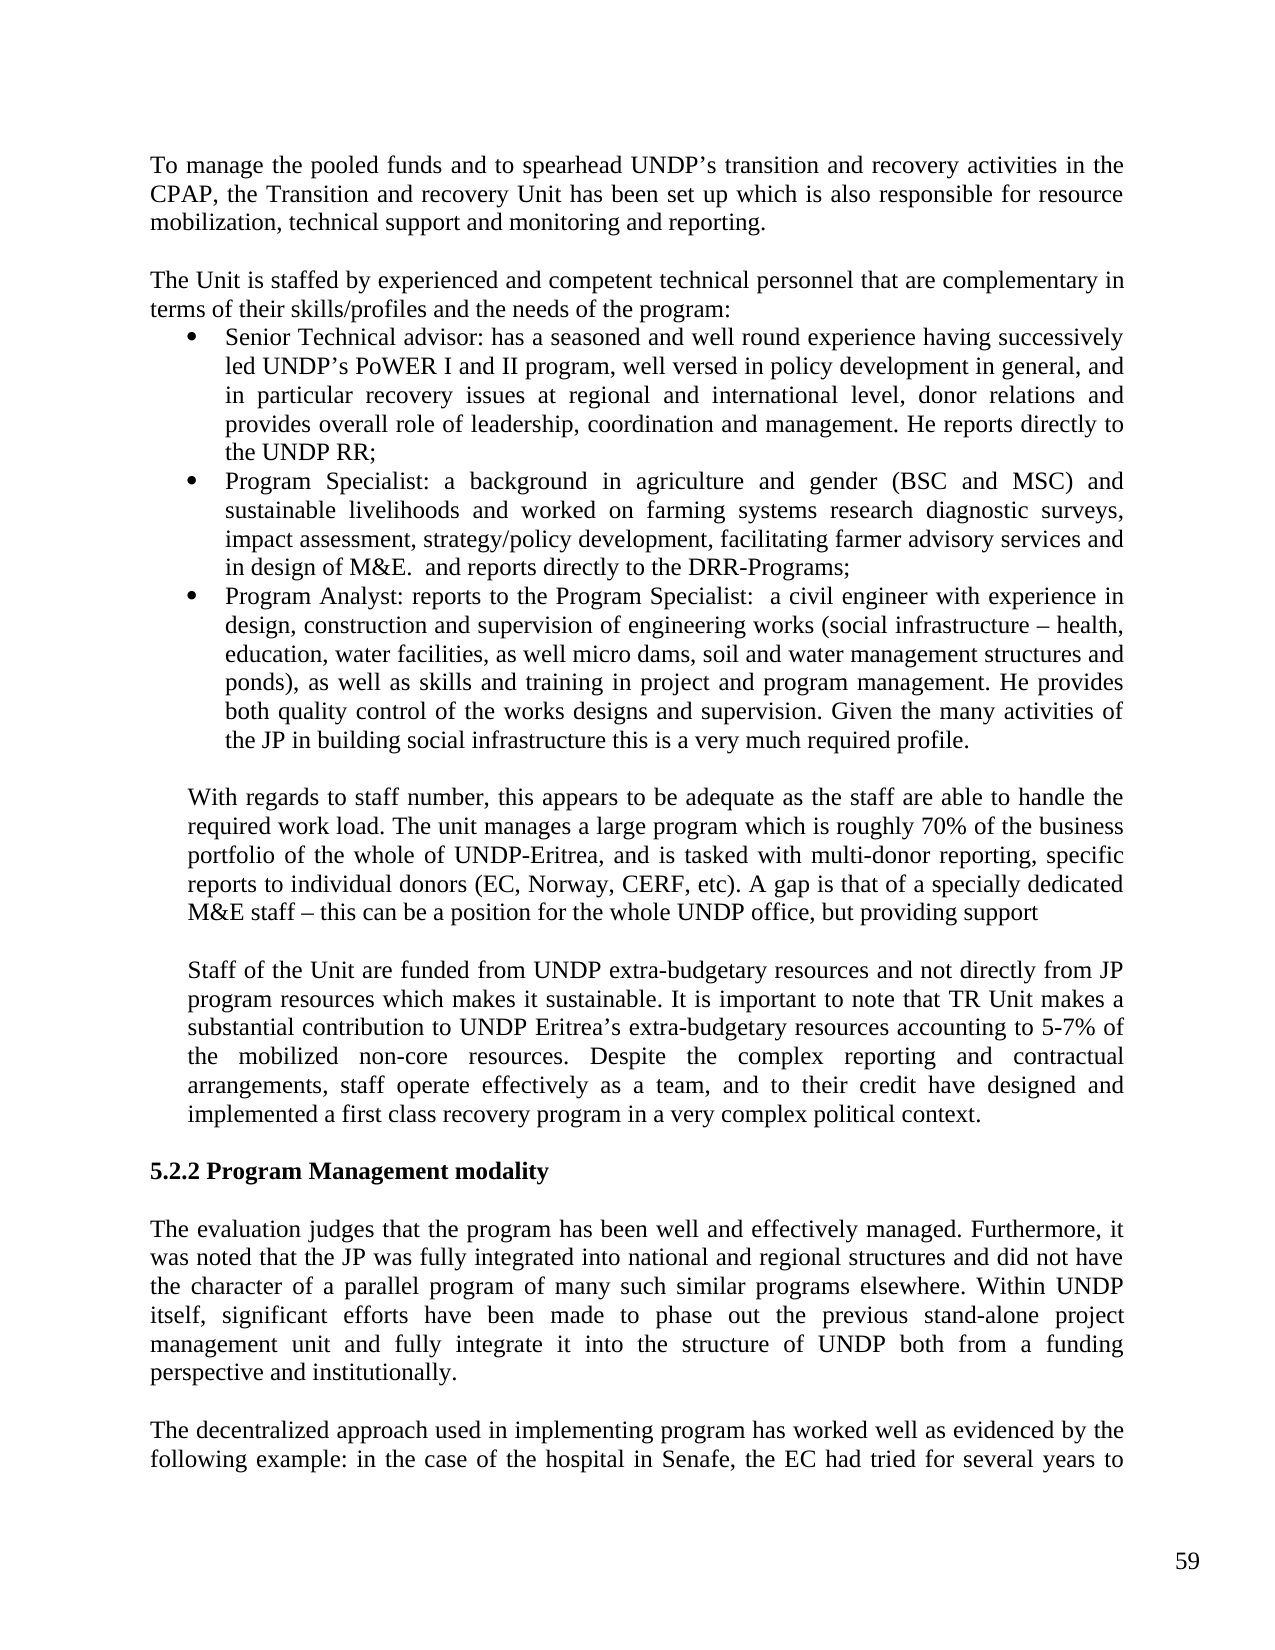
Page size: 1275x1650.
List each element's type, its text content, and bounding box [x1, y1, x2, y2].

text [150, 1415, 1125, 1472]
text The Unit is staffed by experienced and competent technical personnel that are complementary in terms of their skills/profiles and the needs of the program: [150, 265, 1125, 322]
text The evaluation judges that the program has been well and effectively managed. Furthermore, it was noted that the JP was fully integrated into national and regional structures and did not have the character of a parallel program of many such similar programs elsewhere. Within UNDP itself, significant efforts have been made to phase out the previous stand-alone project management unit and fully integrate it into the structure of UNDP both from a funding perspective and institutionally. [150, 1214, 1125, 1386]
list Senior Technical advisor: has a seasoned and well round experience having successively led UNDP’s PoWER I and II program, well versed in policy development in general, and in particular recovery issues at regional and international level, donor relations and provides overall role of leadership, coordination and management. He reports directly to the UNDP RR; [187, 322, 1125, 466]
text Staff of the Unit are funded from UNDP extra-budgetary resources and not directly from JP program resources which makes it sustainable. It is important to note that TR Unit makes a substantial contribution to UNDP Eritrea’s extra-budgetary resources accounting to 5-7% of the mobilized non-core resources. Despite the complex reporting and contractual arrangements, staff operate effectively as a team, and to their credit have designed and implemented a first class recovery program in a very complex political context. [187, 955, 1125, 1127]
list Program Specialist: a background in agriculture and gender (BSC and MSC) and sustainable livelihoods and worked on farming systems research diagnostic surveys, impact assessment, strategy/policy development, facilitating farmer advisory services and in design of M&E. and reports directly to the DRR-Programs; [187, 466, 1125, 581]
text To manage the pooled funds and to spearhead UNDP’s transition and recovery activities in the CPAP, the Transition and recovery Unit has been set up which is also responsible for resource mobilization, technical support and monitoring and reporting. [150, 150, 1125, 236]
list Program Analyst: reports to the Program Specialist: a civil engineer with experience in design, construction and supervision of engineering works (social infrastructure – health, education, water facilities, as well micro dams, soil and water management structures and ponds), as well as skills and training in project and program management. He provides both quality control of the works designs and supervision. Given the many activities of the JP in building social infrastructure this is a very much required profile. [187, 581, 1125, 754]
text 5.2.2 Program Management modality [150, 1156, 1125, 1185]
text With regards to staff number, this appears to be adequate as the staff are able to handle the required work load. The unit manages a large program which is roughly 70% of the business portfolio of the whole of UNDP-Eritrea, and is tasked with multi-donor reporting, specific reports to individual donors (EC, Norway, CERF, etc). A gap is that of a specially dedicated M&E staff – this can be a position for the whole UNDP office, but providing support [187, 782, 1125, 926]
